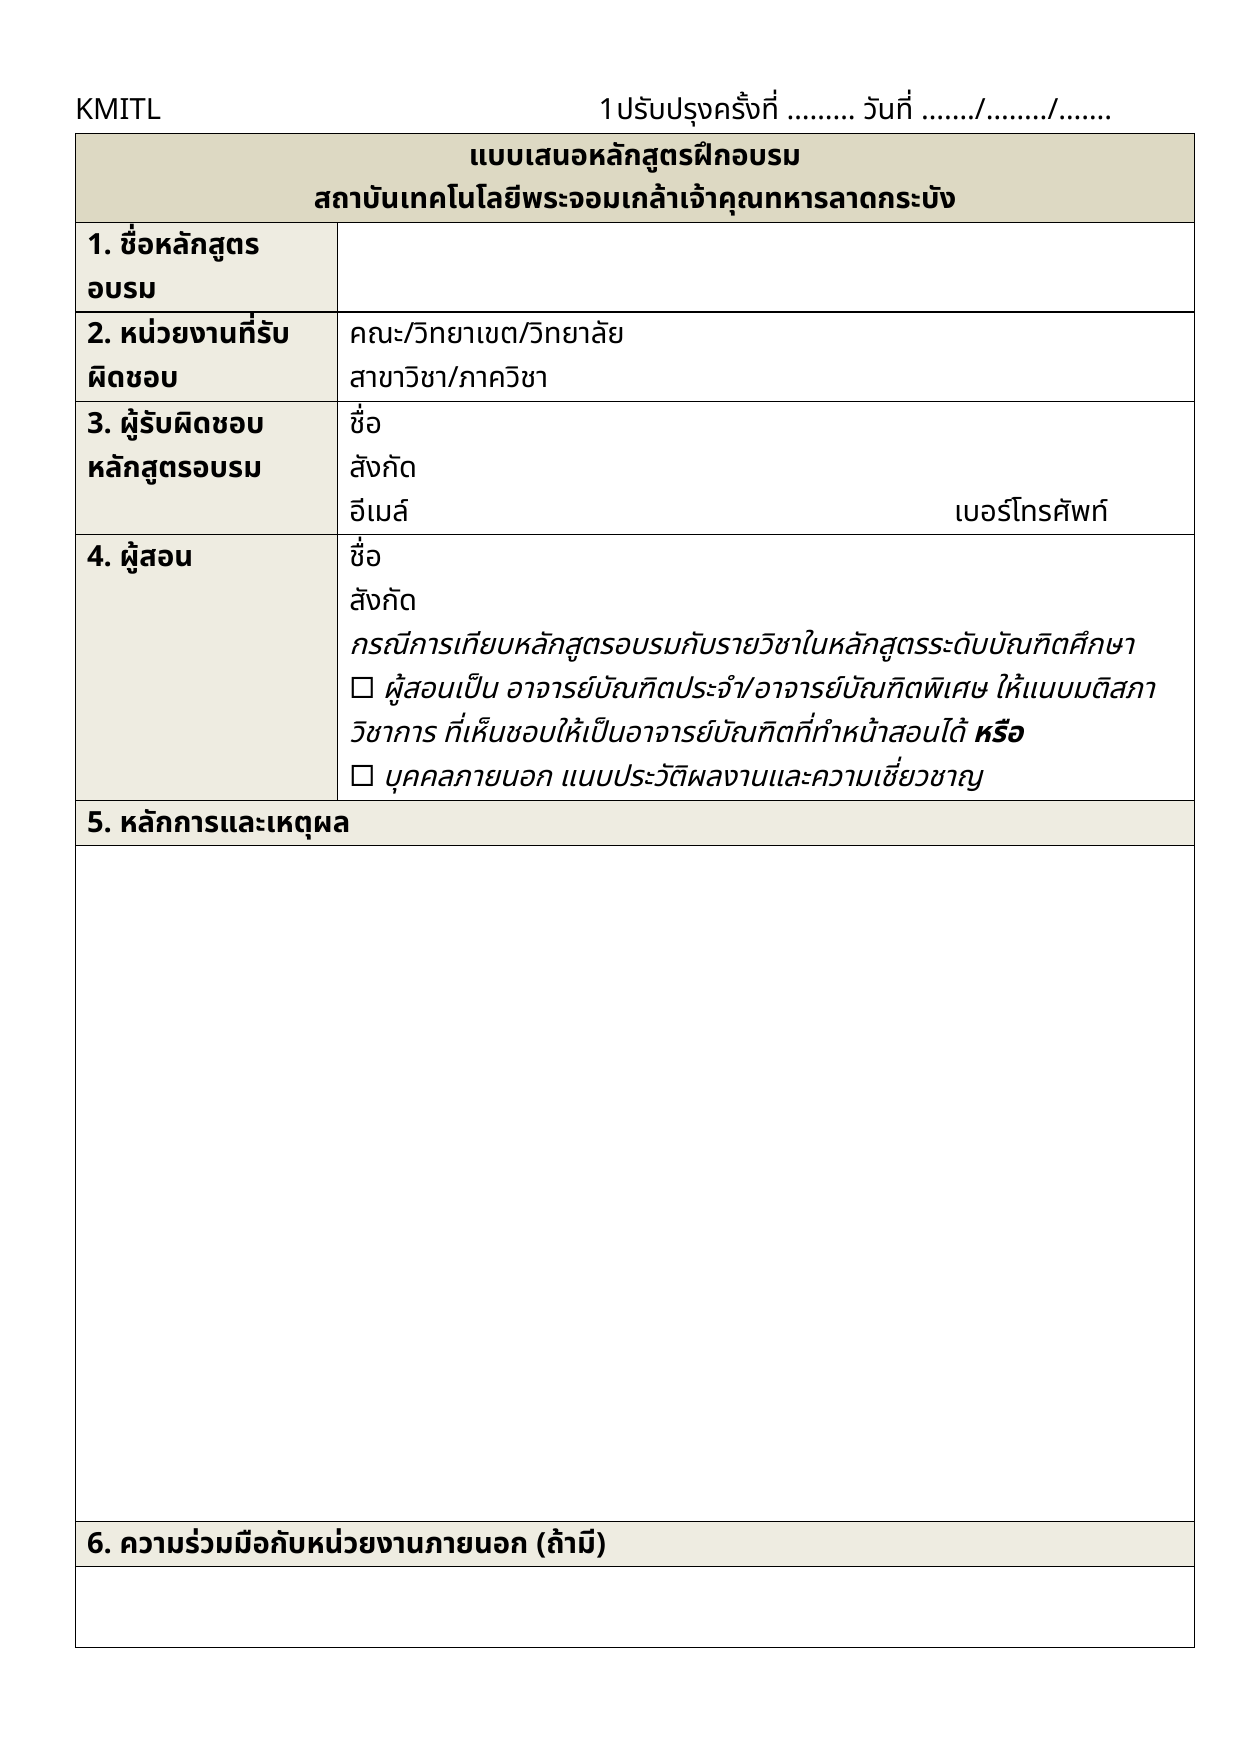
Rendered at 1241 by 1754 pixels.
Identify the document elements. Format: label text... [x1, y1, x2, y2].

table_cell 2. หน่วยงานที่รับผิดชอบ [76, 313, 337, 401]
table_cell [338, 223, 1194, 311]
table_cell 6. ความร่วมมือกับหน่วยงานภายนอก (ถ้ามี) [76, 1522, 1194, 1566]
table_cell 5. หลักการและเหตุผล [76, 801, 1194, 845]
table_cell 1. ชื่อหลักสูตรอบรม [76, 223, 337, 311]
table_cell 3. ผู้รับผิดชอบหลักสูตรอบรม [76, 402, 337, 534]
table_cell คณะ/วิทยาเขต/วิทยาลัย สาขาวิชา/ภาควิชา [338, 313, 1194, 401]
table_cell [76, 1567, 1194, 1647]
table_cell [76, 846, 1194, 1521]
table_cell ชื่อ สังกัด อีเมล์ เบอร์โทรศัพท์ [338, 402, 1194, 534]
table_header แบบเสนอหลักสูตรฝึกอบรม สถาบันเทคโนโลยีพระจอมเกล้าเจ้าคุณทหารลาดกระบัง [76, 134, 1194, 222]
table_cell ชื่อ สังกัด กรณีการเทียบหลักสูตรอบรมกับรายวิชาในหลักสูตรระดับบัณฑิตศึกษา ผู้สอนเป็น อาจารย์บัณฑิตประจำ/อาจารย์บัณฑิตพิเศษ ให้แนบมติสภาวิชาการ ที่เห็นชอบให้เป็นอาจารย์บัณฑิตที่ทำหน้าสอนได้ หรือ บุคคลภายนอก แนบประวัติผลงานและความเชี่ยวชาญ [338, 535, 1194, 800]
table_cell 4. ผู้สอน [76, 535, 337, 800]
